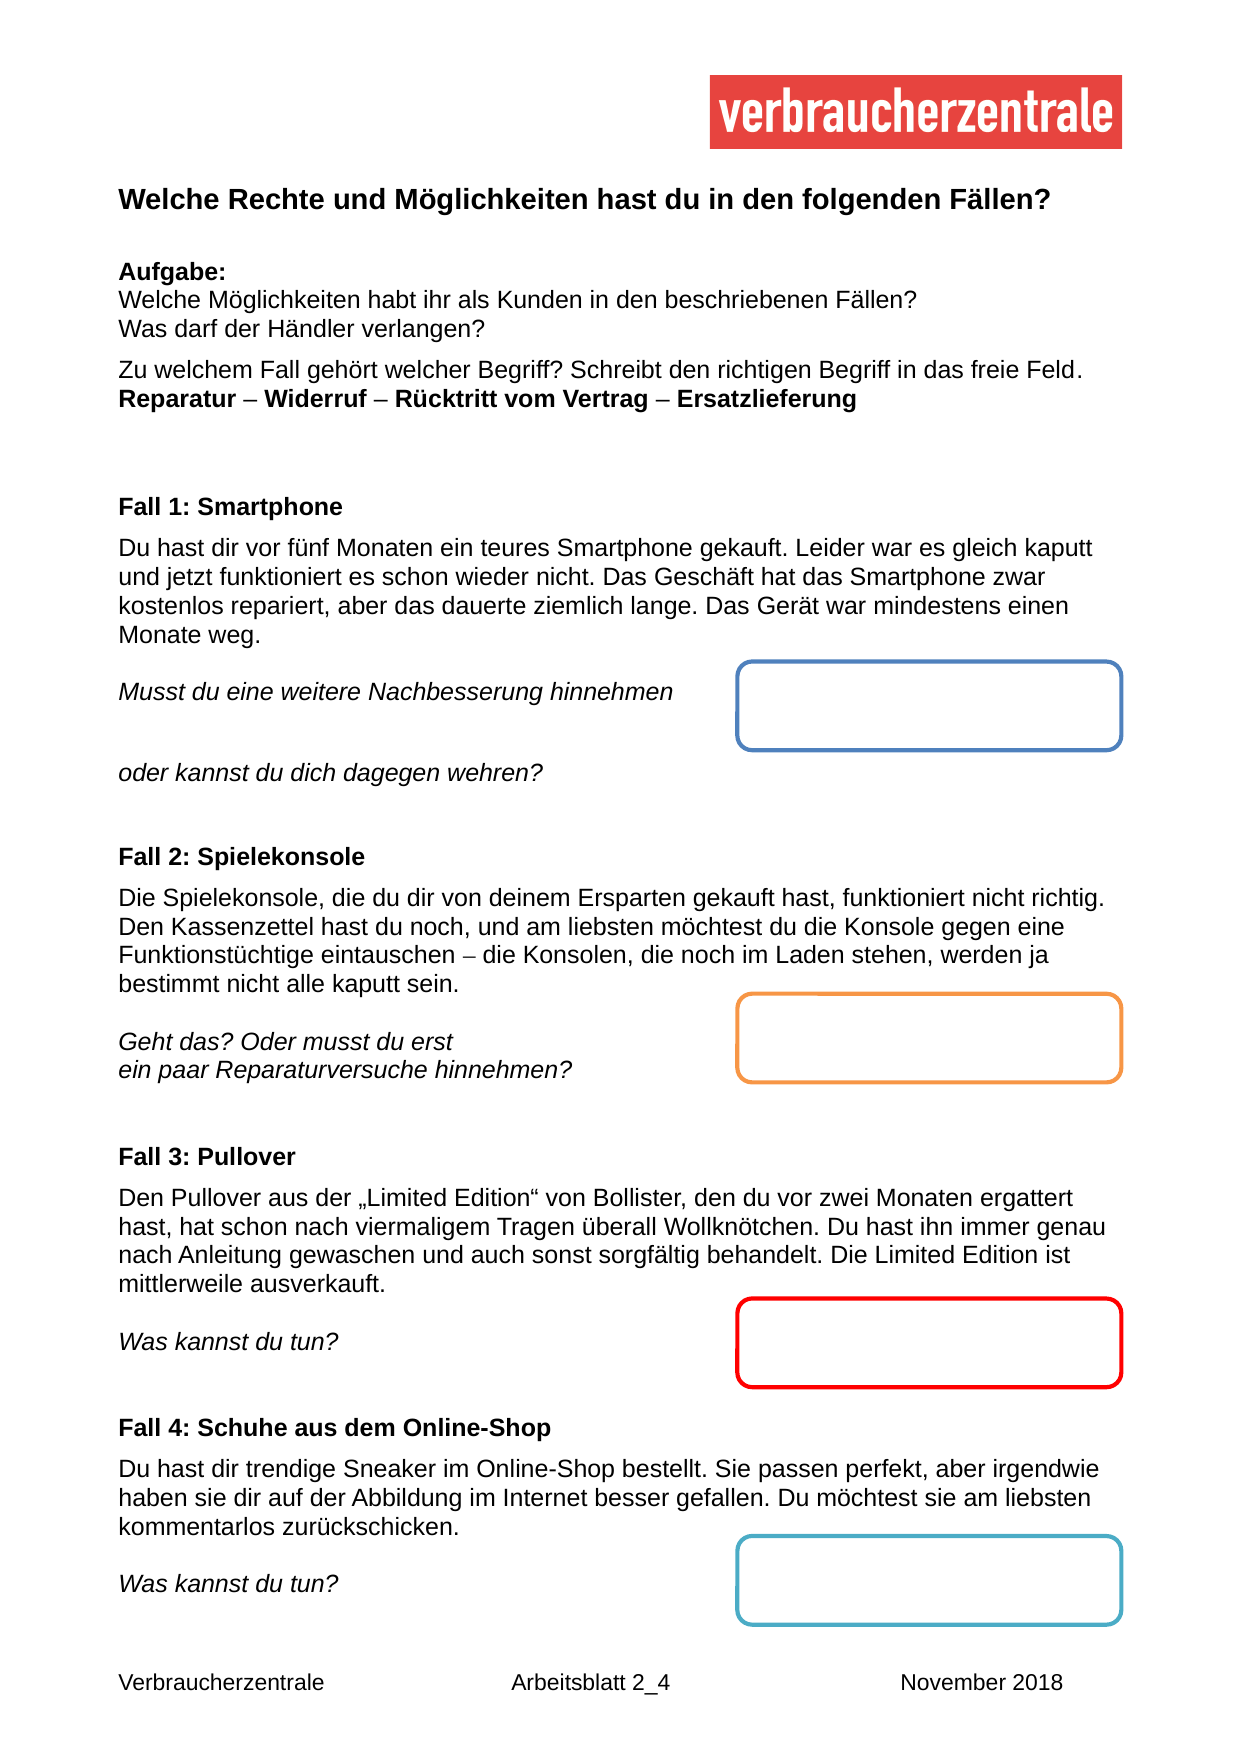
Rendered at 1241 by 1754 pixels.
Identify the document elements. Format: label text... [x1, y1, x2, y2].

text Fall 4: Schuhe aus dem Online-Shop [118, 1413, 1122, 1442]
text Fall 3: Pullover [118, 1142, 1122, 1170]
text Welche Rechte und Möglichkeiten hast du in den folgenden Fällen? [118, 182, 1122, 216]
text Musst du eine weitere Nachbesserung hinnehmen oder kannst du dich dagegen wehren? [118, 677, 1122, 786]
text Den Pullover aus der „Limited Edition“ von Bollister, den du vor zwei Monaten ergattert hast, hat schon nach viermaligem Tragen überall Wollknötchen. Du hast ihn immer genau nach Anleitung gewaschen und auch sonst sorgfältig behandelt. Die Limited Edition ist mittlerweile ausverkauft. [118, 1183, 1122, 1298]
text Fall 2: Spielekonsole [118, 842, 1122, 870]
text ein paar Reparaturversuche hinnehmen? [118, 1055, 745, 1084]
picture [709, 75, 1123, 149]
text Was kannst du tun? [118, 1327, 735, 1355]
text Du hast dir trendige Sneaker im Online-Shop bestellt. Sie passen perfekt, aber irgendwie haben sie dir auf der Abbildung im Internet besser gefallen. Du möchtest sie am liebsten kommentarlos zurückschicken. [118, 1454, 1122, 1540]
text Zu welchem Fall gehört welcher Begriff? Schreibt den richtigen Begriff in das freie Feld. [118, 356, 1122, 384]
text Du hast dir vor fünf Monaten ein teures Smartphone gekauft. Leider war es gleich kaputt und jetzt funktioniert es schon wieder nicht. Das Geschäft hat das Smartphone zwar kostenlos repariert, aber das dauerte ziemlich lange. Das Gerät war mindestens einen Monate weg. [118, 533, 1122, 648]
text Reparatur – Widerruf – Rücktritt vom Vertrag – Ersatzlieferung [118, 384, 1122, 413]
text Die Spielekonsole, die du dir von deinem Ersparten gekauft hast, funktioniert nicht richtig. Den Kassenzettel hast du noch, und am liebsten möchtest du die Konsole gegen eine Funktionstüchtige eintauschen – die Konsolen, die noch im Laden stehen, werden ja bestimmt nicht alle kaputt sein. [118, 883, 1122, 998]
text Geht das? Oder musst du erst [118, 1027, 735, 1055]
text Fall 1: Smartphone [118, 492, 1122, 521]
text Aufgabe: Welche Möglichkeiten habt ihr als Kunden in den beschriebenen Fällen? Was darf der Händler verlangen? [118, 257, 1122, 343]
text Was kannst du tun? [118, 1569, 735, 1598]
